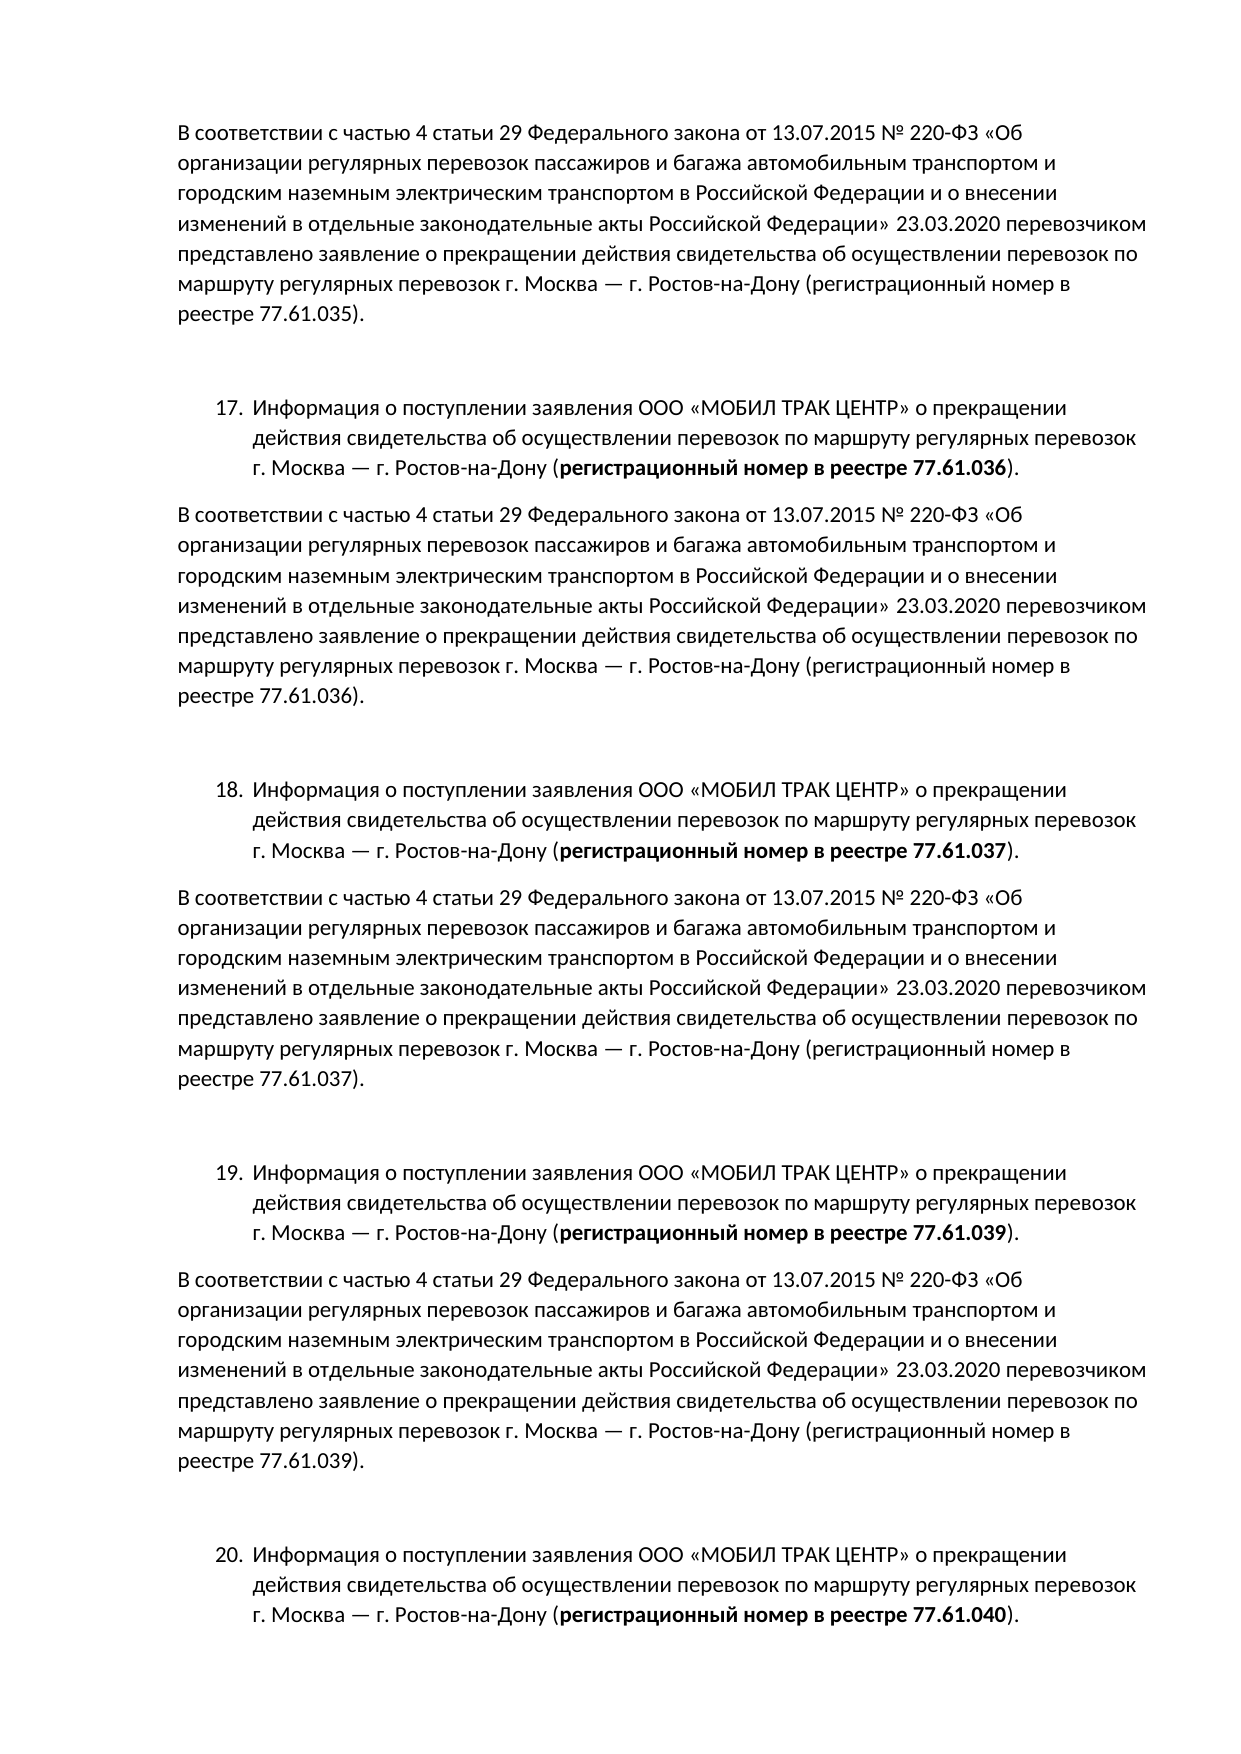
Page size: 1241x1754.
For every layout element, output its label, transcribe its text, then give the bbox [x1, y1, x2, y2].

text В соответствии с частью 4 статьи 29 Федерального закона от 13.07.2015 № 220-ФЗ «Об организации регулярных перевозок пассажиров и багажа автомобильным транспортом и городским наземным электрическим транспортом в Российской Федерации и о внесении изменений в отдельные законодательные акты Российской Федерации» 23.03.2020 перевозчиком представлено заявление о прекращении действия свидетельства об осуществлении перевозок по маршруту регулярных перевозок г. Москва — г. Ростов-на-Дону (регистрационный номер в реестре 77.61.036). [177, 500, 1152, 710]
list Информация о поступлении заявления ООО «МОБИЛ ТРАК ЦЕНТР» о прекращении действия свидетельства об осуществлении перевозок по маршруту регулярных перевозок г. Москва — г. Ростов-на-Дону (регистрационный номер в реестре 77.61.039). [215, 1158, 1152, 1246]
list Информация о поступлении заявления ООО «МОБИЛ ТРАК ЦЕНТР» о прекращении действия свидетельства об осуществлении перевозок по маршруту регулярных перевозок г. Москва — г. Ростов-на-Дону (регистрационный номер в реестре 77.61.037). [215, 775, 1152, 864]
text В соответствии с частью 4 статьи 29 Федерального закона от 13.07.2015 № 220-ФЗ «Об организации регулярных перевозок пассажиров и багажа автомобильным транспортом и городским наземным электрическим транспортом в Российской Федерации и о внесении изменений в отдельные законодательные акты Российской Федерации» 23.03.2020 перевозчиком представлено заявление о прекращении действия свидетельства об осуществлении перевозок по маршруту регулярных перевозок г. Москва — г. Ростов-на-Дону (регистрационный номер в реестре 77.61.039). [177, 1265, 1152, 1474]
text В соответствии с частью 4 статьи 29 Федерального закона от 13.07.2015 № 220-ФЗ «Об организации регулярных перевозок пассажиров и багажа автомобильным транспортом и городским наземным электрическим транспортом в Российской Федерации и о внесении изменений в отдельные законодательные акты Российской Федерации» 23.03.2020 перевозчиком представлено заявление о прекращении действия свидетельства об осуществлении перевозок по маршруту регулярных перевозок г. Москва — г. Ростов-на-Дону (регистрационный номер в реестре 77.61.035). [177, 118, 1152, 327]
list Информация о поступлении заявления ООО «МОБИЛ ТРАК ЦЕНТР» о прекращении действия свидетельства об осуществлении перевозок по маршруту регулярных перевозок г. Москва — г. Ростов-на-Дону (регистрационный номер в реестре 77.61.040). [215, 1540, 1152, 1628]
list Информация о поступлении заявления ООО «МОБИЛ ТРАК ЦЕНТР» о прекращении действия свидетельства об осуществлении перевозок по маршруту регулярных перевозок г. Москва — г. Ростов-на-Дону (регистрационный номер в реестре 77.61.036). [215, 393, 1152, 482]
text В соответствии с частью 4 статьи 29 Федерального закона от 13.07.2015 № 220-ФЗ «Об организации регулярных перевозок пассажиров и багажа автомобильным транспортом и городским наземным электрическим транспортом в Российской Федерации и о внесении изменений в отдельные законодательные акты Российской Федерации» 23.03.2020 перевозчиком представлено заявление о прекращении действия свидетельства об осуществлении перевозок по маршруту регулярных перевозок г. Москва — г. Ростов-на-Дону (регистрационный номер в реестре 77.61.037). [177, 883, 1152, 1092]
